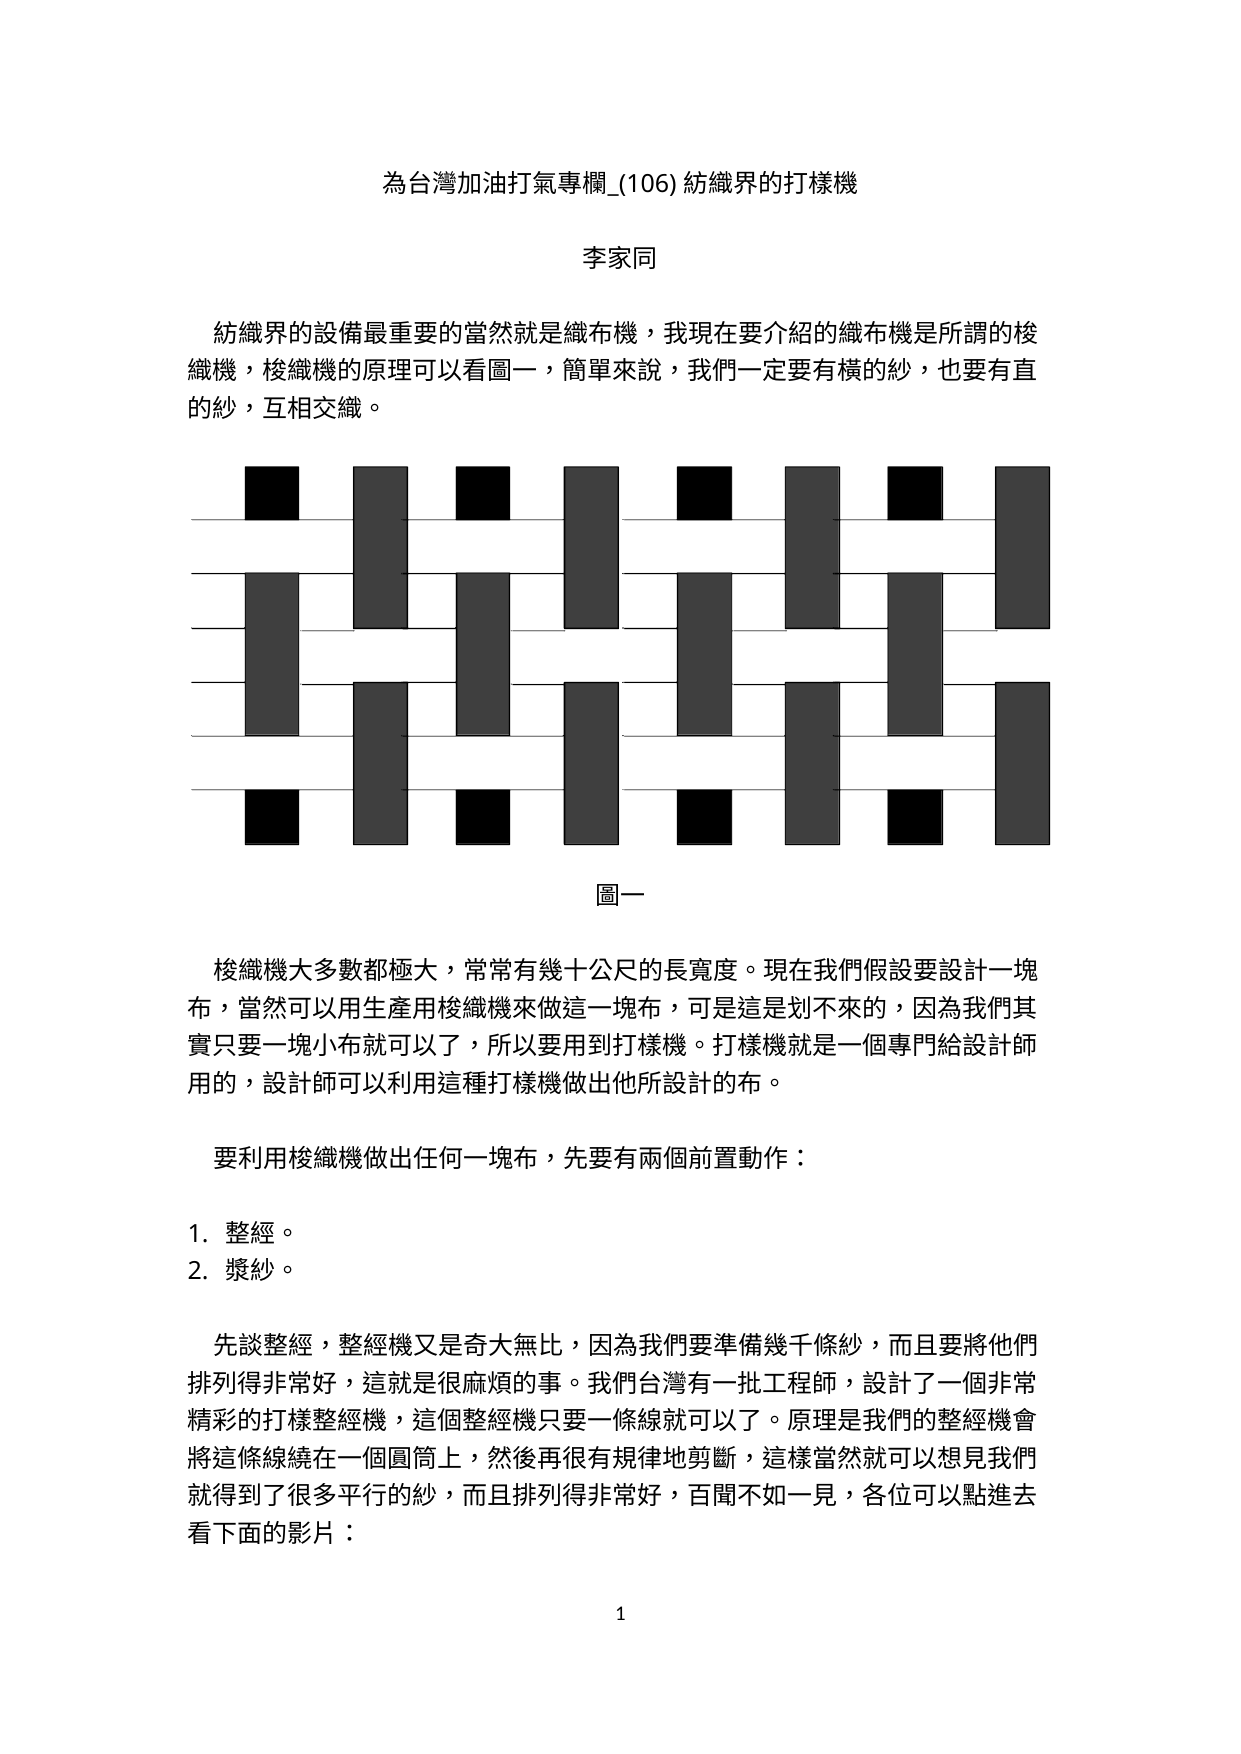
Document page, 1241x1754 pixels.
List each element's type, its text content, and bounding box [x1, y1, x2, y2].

text 為台灣加油打氣專欄_(106) 紡織界的打樣機 [187, 162, 1053, 200]
text 先談整經，整經機又是奇大無比，因為我們要準備幾千條紗，而且要將他們排列得非常好，這就是很麻煩的事。我們台灣有一批工程師，設計了一個非常精彩的打樣整經機，這個整經機只要一條線就可以了。原理是我們的整經機會將這條線繞在一個圓筒上，然後再很有規律地剪斷，這樣當然就可以想見我們就得到了很多平行的紗，而且排列得非常好，百聞不如一見，各位可以點進去看下面的影片： [187, 1325, 1053, 1550]
text 李家同 [187, 237, 1053, 275]
text 梭織機大多數都極大，常常有幾十公尺的長寬度。現在我們假設要設計一塊布，當然可以用生產用梭織機來做這一塊布，可是這是划不來的，因為我們其實只要一塊小布就可以了，所以要用到打樣機。打樣機就是一個專門給設計師用的，設計師可以利用這種打樣機做出他所設計的布。 [187, 950, 1053, 1100]
text 圖一 [187, 875, 1053, 912]
text 紡織界的設備最重要的當然就是織布機，我現在要介紹的織布機是所謂的梭織機，梭織機的原理可以看圖一，簡單來說，我們一定要有橫的紗，也要有直的紗，互相交織。 [187, 312, 1053, 425]
list 漿紗。 [187, 1250, 1053, 1287]
text 要利用梭織機做出任何一塊布，先要有兩個前置動作： [187, 1137, 1053, 1175]
list 整經。 [187, 1212, 1053, 1250]
